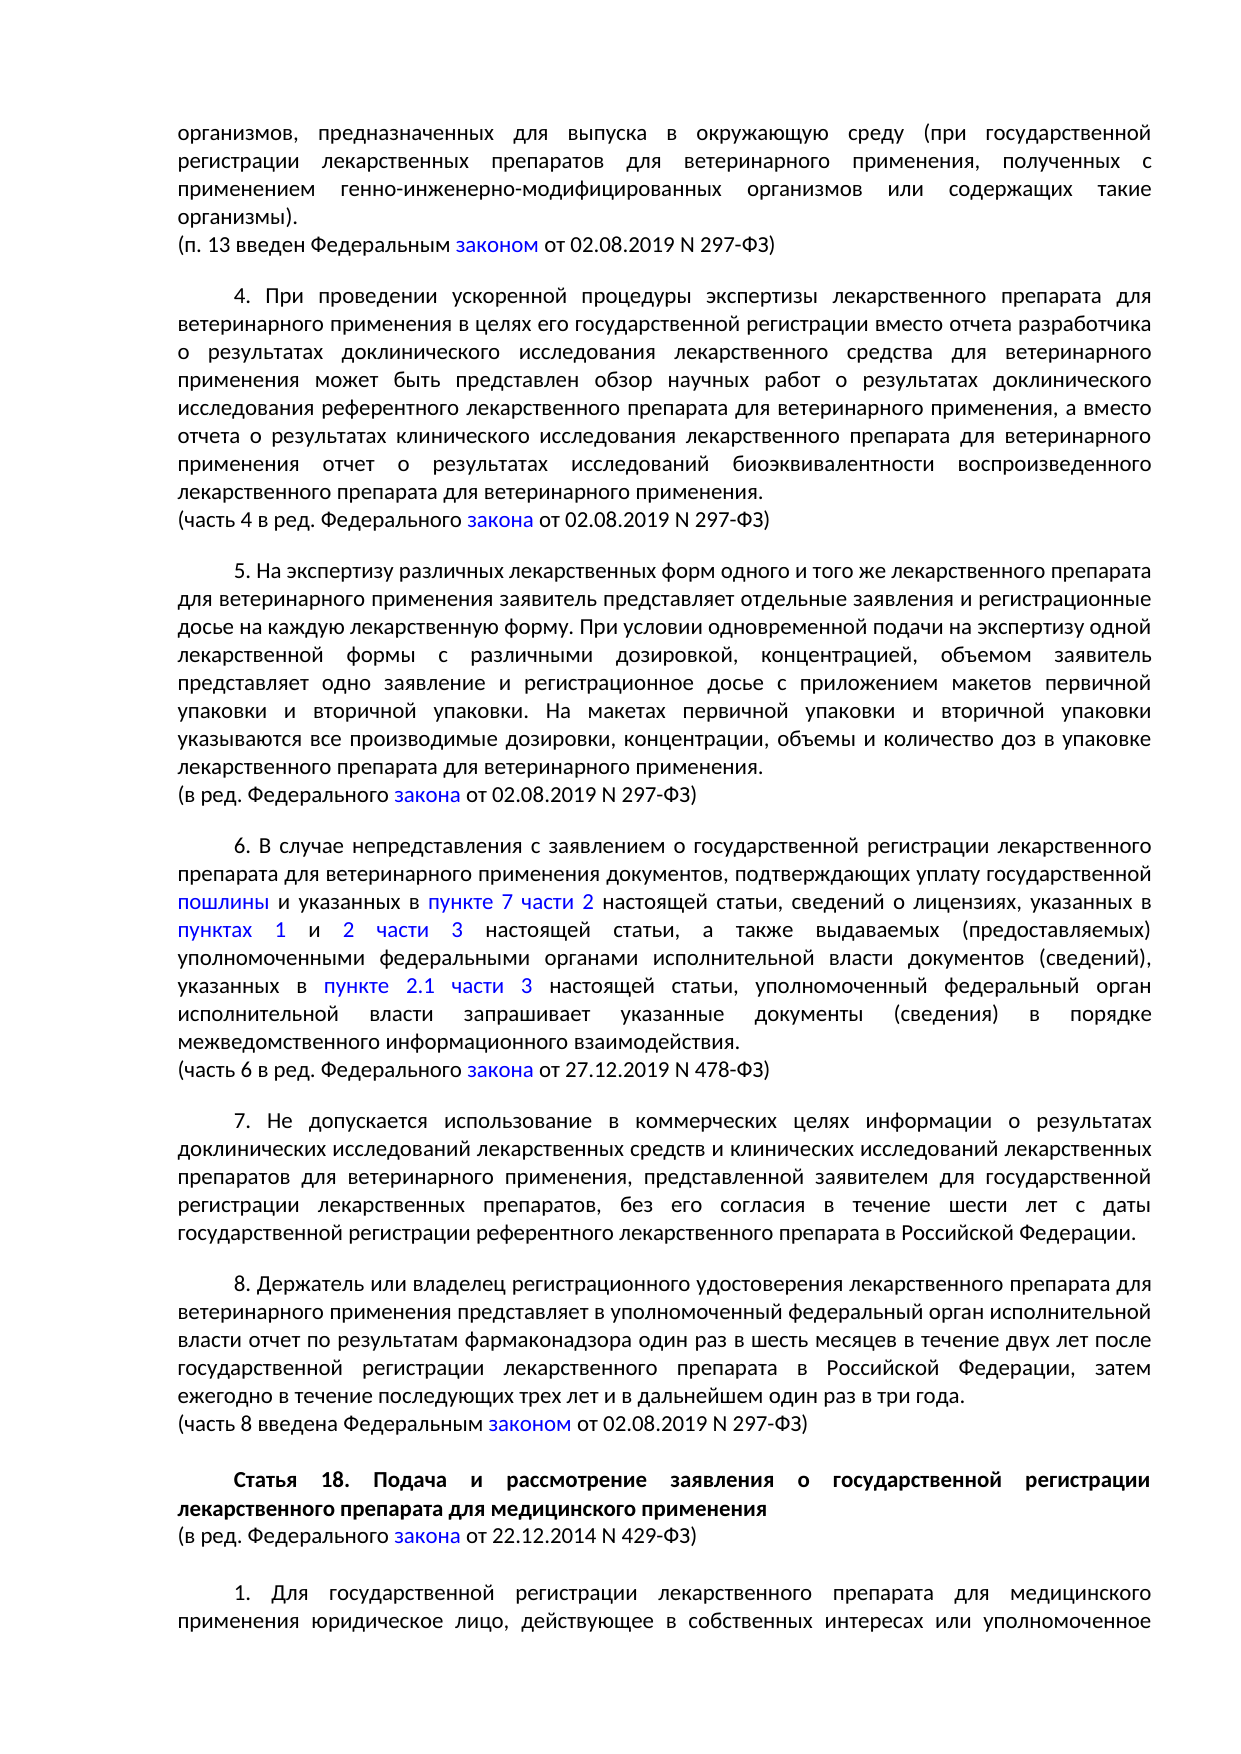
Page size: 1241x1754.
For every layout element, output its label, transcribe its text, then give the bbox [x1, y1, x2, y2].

text (часть 6 в ред. Федерального закона от 27.12.2019 N 478-ФЗ) [177, 1056, 1152, 1083]
text 7. Не допускается использование в коммерческих целях информации о результатах доклинических исследований лекарственных средств и клинических исследований лекарственных препаратов для ветеринарного применения, представленной заявителем для государственной регистрации лекарственных препаратов, без его согласия в течение шести лет с даты государственной регистрации референтного лекарственного препарата в Российской Федерации. [177, 1106, 1152, 1247]
text (п. 13 введен Федеральным законом от 02.08.2019 N 297-ФЗ) [177, 230, 1152, 258]
text 4. При проведении ускоренной процедуры экспертизы лекарственного препарата для ветеринарного применения в целях его государственной регистрации вместо отчета разработчика о результатах доклинического исследования лекарственного средства для ветеринарного применения может быть представлен обзор научных работ о результатах доклинического исследования референтного лекарственного препарата для ветеринарного применения, а вместо отчета о результатах клинического исследования лекарственного препарата для ветеринарного применения отчет о результатах исследований биоэквивалентности воспроизведенного лекарственного препарата для ветеринарного применения. [177, 281, 1152, 505]
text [177, 1578, 1152, 1634]
text (в ред. Федерального закона от 02.08.2019 N 297-ФЗ) [177, 780, 1152, 808]
text 5. На экспертизу различных лекарственных форм одного и того же лекарственного препарата для ветеринарного применения заявитель представляет отдельные заявления и регистрационные досье на каждую лекарственную форму. При условии одновременной подачи на экспертизу одной лекарственной формы с различными дозировкой, концентрацией, объемом заявитель представляет одно заявление и регистрационное досье с приложением макетов первичной упаковки и вторичной упаковки. На макетах первичной упаковки и вторичной упаковки указываются все производимые дозировки, концентрации, объемы и количество доз в упаковке лекарственного препарата для ветеринарного применения. [177, 556, 1152, 780]
title Статья 18. Подача и рассмотрение заявления о государственной регистрации лекарственного препарата для медицинского применения [177, 1466, 1152, 1522]
text 6. В случае непредставления с заявлением о государственной регистрации лекарственного препарата для ветеринарного применения документов, подтверждающих уплату государственной пошлины и указанных в пункте 7 части 2 настоящей статьи, сведений о лицензиях, указанных в пунктах 1 и 2 части 3 настоящей статьи, а также выдаваемых (предоставляемых) уполномоченными федеральными органами исполнительной власти документов (сведений), указанных в пункте 2.1 части 3 настоящей статьи, уполномоченный федеральный орган исполнительной власти запрашивает указанные документы (сведения) в порядке межведомственного информационного взаимодействия. [177, 831, 1152, 1056]
text 8. Держатель или владелец регистрационного удостоверения лекарственного препарата для ветеринарного применения представляет в уполномоченный федеральный орган исполнительной власти отчет по результатам фармаконадзора один раз в шесть месяцев в течение двух лет после государственной регистрации лекарственного препарата в Российской Федерации, затем ежегодно в течение последующих трех лет и в дальнейшем один раз в три года. [177, 1269, 1152, 1409]
text (часть 4 в ред. Федерального закона от 02.08.2019 N 297-ФЗ) [177, 505, 1152, 533]
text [177, 118, 1152, 230]
text (в ред. Федерального закона от 22.12.2014 N 429-ФЗ) [177, 1522, 1152, 1550]
text (часть 8 введена Федеральным законом от 02.08.2019 N 297-ФЗ) [177, 1409, 1152, 1438]
